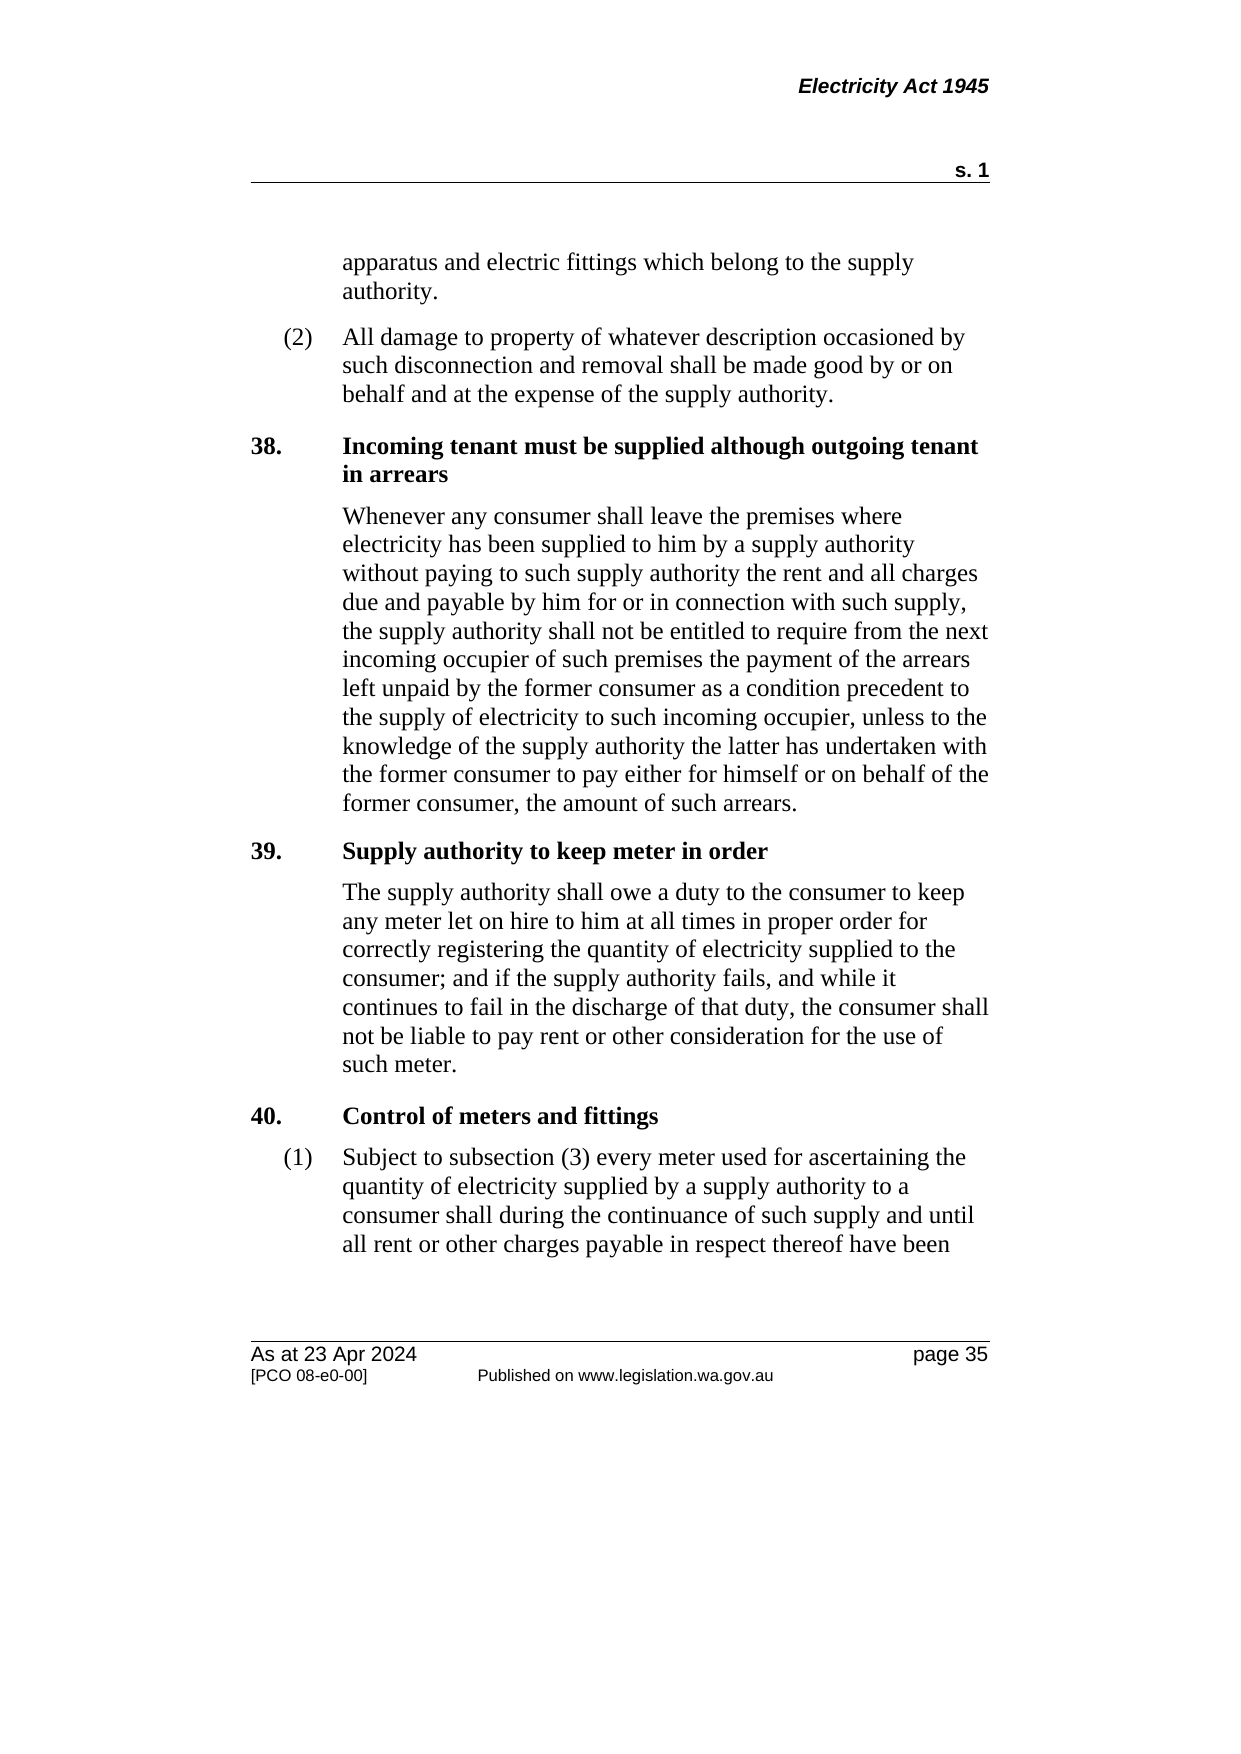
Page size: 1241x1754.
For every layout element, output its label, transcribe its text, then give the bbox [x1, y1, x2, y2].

text (2) All damage to property of whatever description occasioned by such disconnection and removal shall be made good by or on behalf and at the expense of the supply authority. [251, 322, 990, 408]
text Whenever any consumer shall leave the premises where electricity has been supplied to him by a supply authority without paying to such supply authority the rent and all charges due and payable by him for or in connection with such supply, the supply authority shall not be entitled to require from the next incoming occupier of such premises the payment of the arrears left unpaid by the former consumer as a condition precedent to the supply of electricity to such incoming occupier, unless to the knowledge of the supply authority the latter has undertaken with the former consumer to pay either for himself or on behalf of the former consumer, the amount of such arrears. [251, 501, 990, 817]
subtitle 40. Control of meters and fittings [251, 1101, 990, 1130]
subtitle 39. Supply authority to keep meter in order [251, 836, 990, 864]
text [251, 247, 990, 305]
text The supply authority shall owe a duty to the consumer to keep any meter let on hire to him at all times in proper order for correctly registering the quantity of electricity supplied to the consumer; and if the supply authority fails, and while it continues to fail in the discharge of that duty, the consumer shall not be liable to pay rent or other consideration for the use of such meter. [251, 877, 990, 1078]
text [251, 1142, 990, 1257]
subtitle 38. Incoming tenant must be supplied although outgoing tenant in arrears [251, 431, 990, 488]
